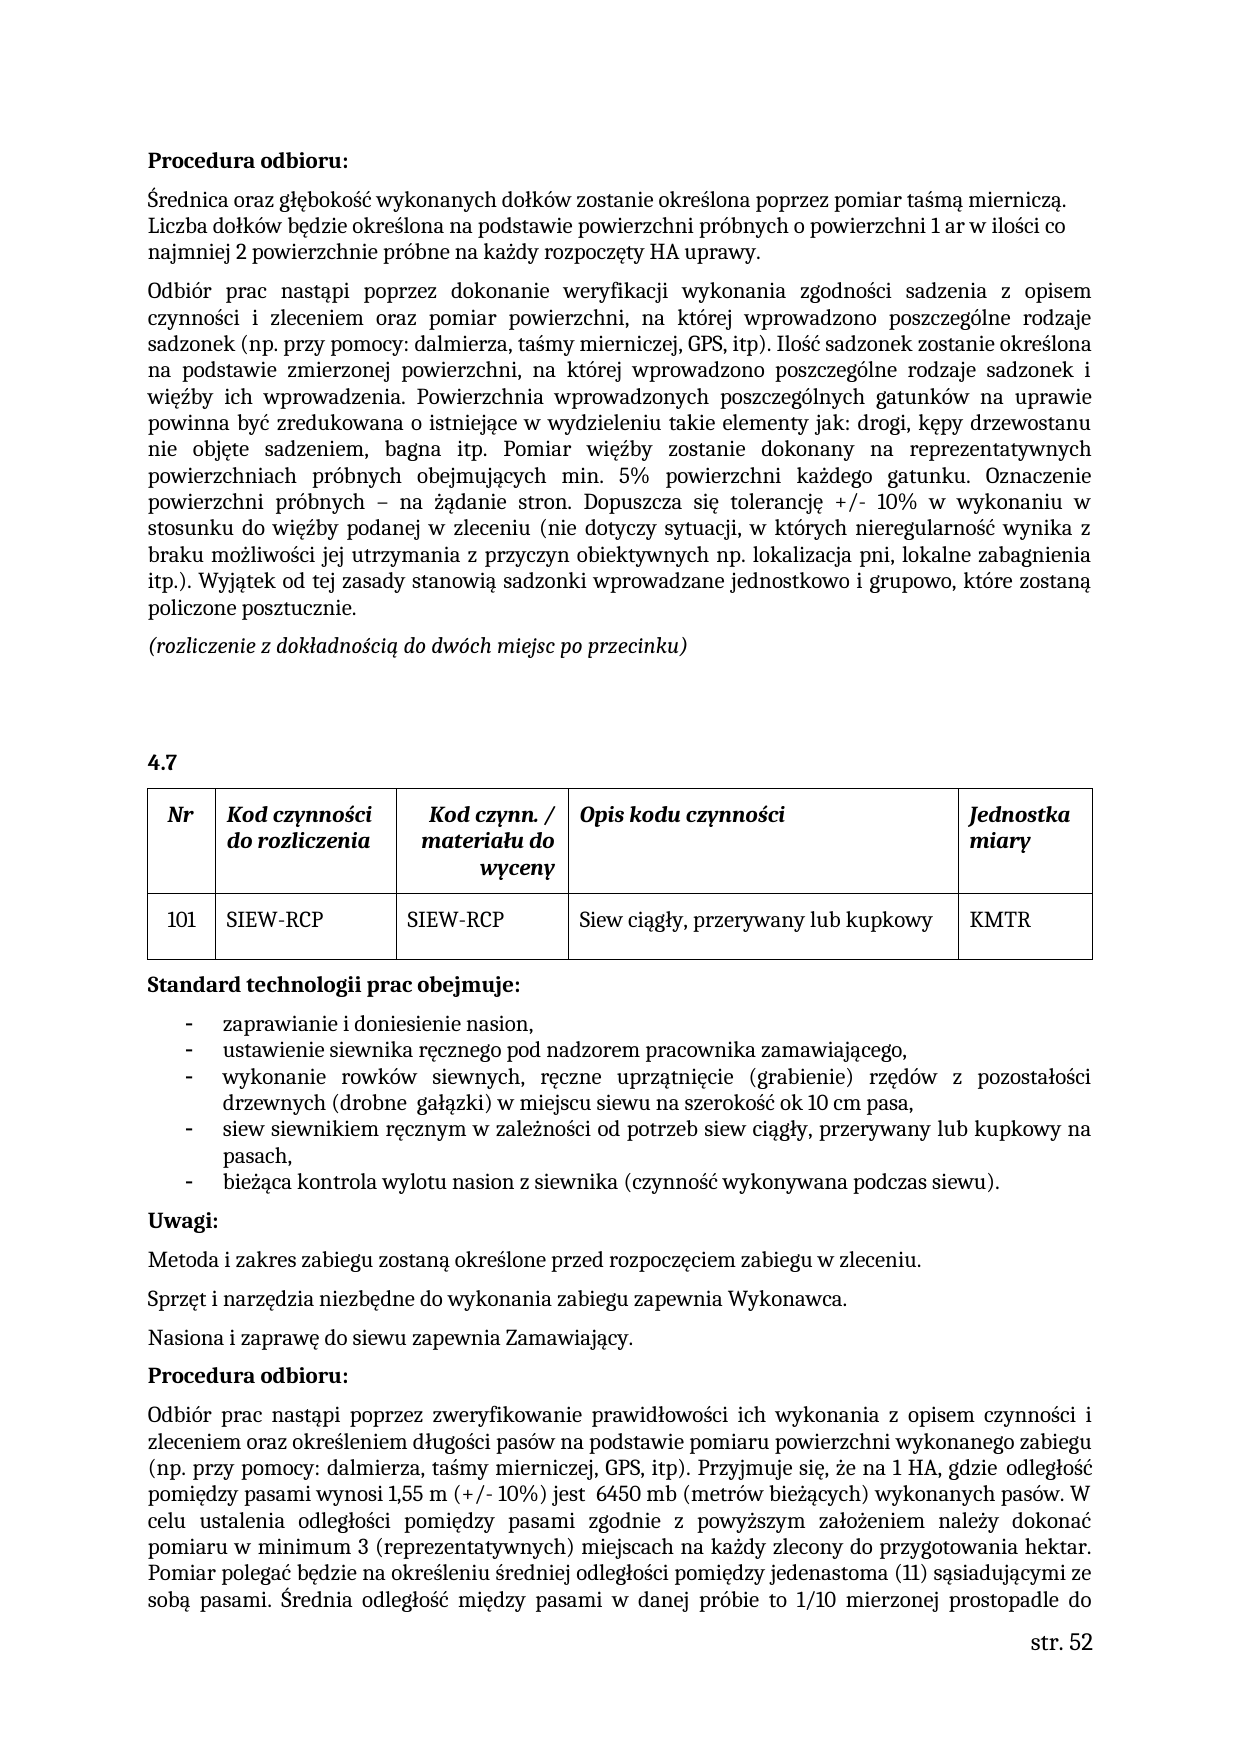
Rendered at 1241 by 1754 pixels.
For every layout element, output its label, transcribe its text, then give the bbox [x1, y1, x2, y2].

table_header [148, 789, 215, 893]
list bieżąca kontrola wylotu nasion z siewnika (czynność wykonywana podczas siewu). [185, 1169, 1093, 1195]
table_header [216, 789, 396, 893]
text Nasiona i zaprawę do siewu zapewnia Zamawiający. [148, 1324, 1093, 1351]
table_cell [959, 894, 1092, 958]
text 4.7 [148, 749, 1093, 776]
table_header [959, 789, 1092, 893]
text Metoda i zakres zabiegu zostaną określone przed rozpoczęciem zabiegu w zleceniu. [148, 1247, 1093, 1273]
text Uwagi: [148, 1208, 1093, 1234]
text Odbiór prac nastąpi poprzez dokonanie weryfikacji wykonania zgodności sadzenia z opisem czynności i zleceniem oraz pomiar powierzchni, na której wprowadzono poszczególne rodzaje sadzonek (np. przy pomocy: dalmierza, taśmy mierniczej, GPS, itp). Ilość sadzonek zostanie określona na podstawie zmierzonej powierzchni, na której wprowadzono poszczególne rodzaje sadzonek i więźby ich wprowadzenia. Powierzchnia wprowadzonych poszczególnych gatunków na uprawie powinna być zredukowana o istniejące w wydzieleniu takie elementy jak: drogi, kępy drzewostanu nie objęte sadzeniem, bagna itp. Pomiar więźby zostanie dokonany na reprezentatywnych powierzchniach próbnych obejmujących min. 5% powierzchni każdego gatunku. Oznaczenie powierzchni próbnych – na żądanie stron. Dopuszcza się tolerancję +/- 10% w wykonaniu w stosunku do więźby podanej w zleceniu (nie dotyczy sytuacji, w których nieregularność wynika z braku możliwości jej utrzymania z przyczyn obiektywnych np. lokalizacja pni, lokalne zabagnienia itp.). Wyjątek od tej zasady stanowią sadzonki wprowadzane jednostkowo i grupowo, które zostaną policzone posztucznie. [148, 278, 1093, 621]
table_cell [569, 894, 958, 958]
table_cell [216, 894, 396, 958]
text Procedura odbioru: [148, 148, 1093, 174]
list ustawienie siewnika ręcznego pod nadzorem pracownika zamawiającego, [185, 1037, 1093, 1063]
text Standard technologii prac obejmuje: [148, 972, 1093, 998]
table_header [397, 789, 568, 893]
text Procedura odbioru: [148, 1363, 1093, 1389]
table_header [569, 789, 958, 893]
list siew siewnikiem ręcznym w zależności od potrzeb siew ciągły, przerywany lub kupkowy na pasach, [185, 1116, 1093, 1169]
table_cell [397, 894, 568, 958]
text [148, 1402, 1093, 1613]
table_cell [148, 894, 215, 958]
text (rozliczenie z dokładnością do dwóch miejsc po przecinku) [148, 633, 1093, 659]
list wykonanie rowków siewnych, ręczne uprzątnięcie (grabienie) rzędów z pozostałości drzewnych (drobne gałązki) w miejscu siewu na szerokość ok 10 cm pasa, [185, 1063, 1093, 1116]
list zaprawianie i doniesienie nasion, [185, 1011, 1093, 1037]
text Sprzęt i narzędzia niezbędne do wykonania zabiegu zapewnia Wykonawca. [148, 1286, 1093, 1312]
text Średnica oraz głębokość wykonanych dołków zostanie określona poprzez pomiar taśmą mierniczą. Liczba dołków będzie określona na podstawie powierzchni próbnych o powierzchni 1 ar w ilości co najmniej 2 powierzchnie próbne na każdy rozpoczęty HA uprawy. [148, 186, 1093, 266]
